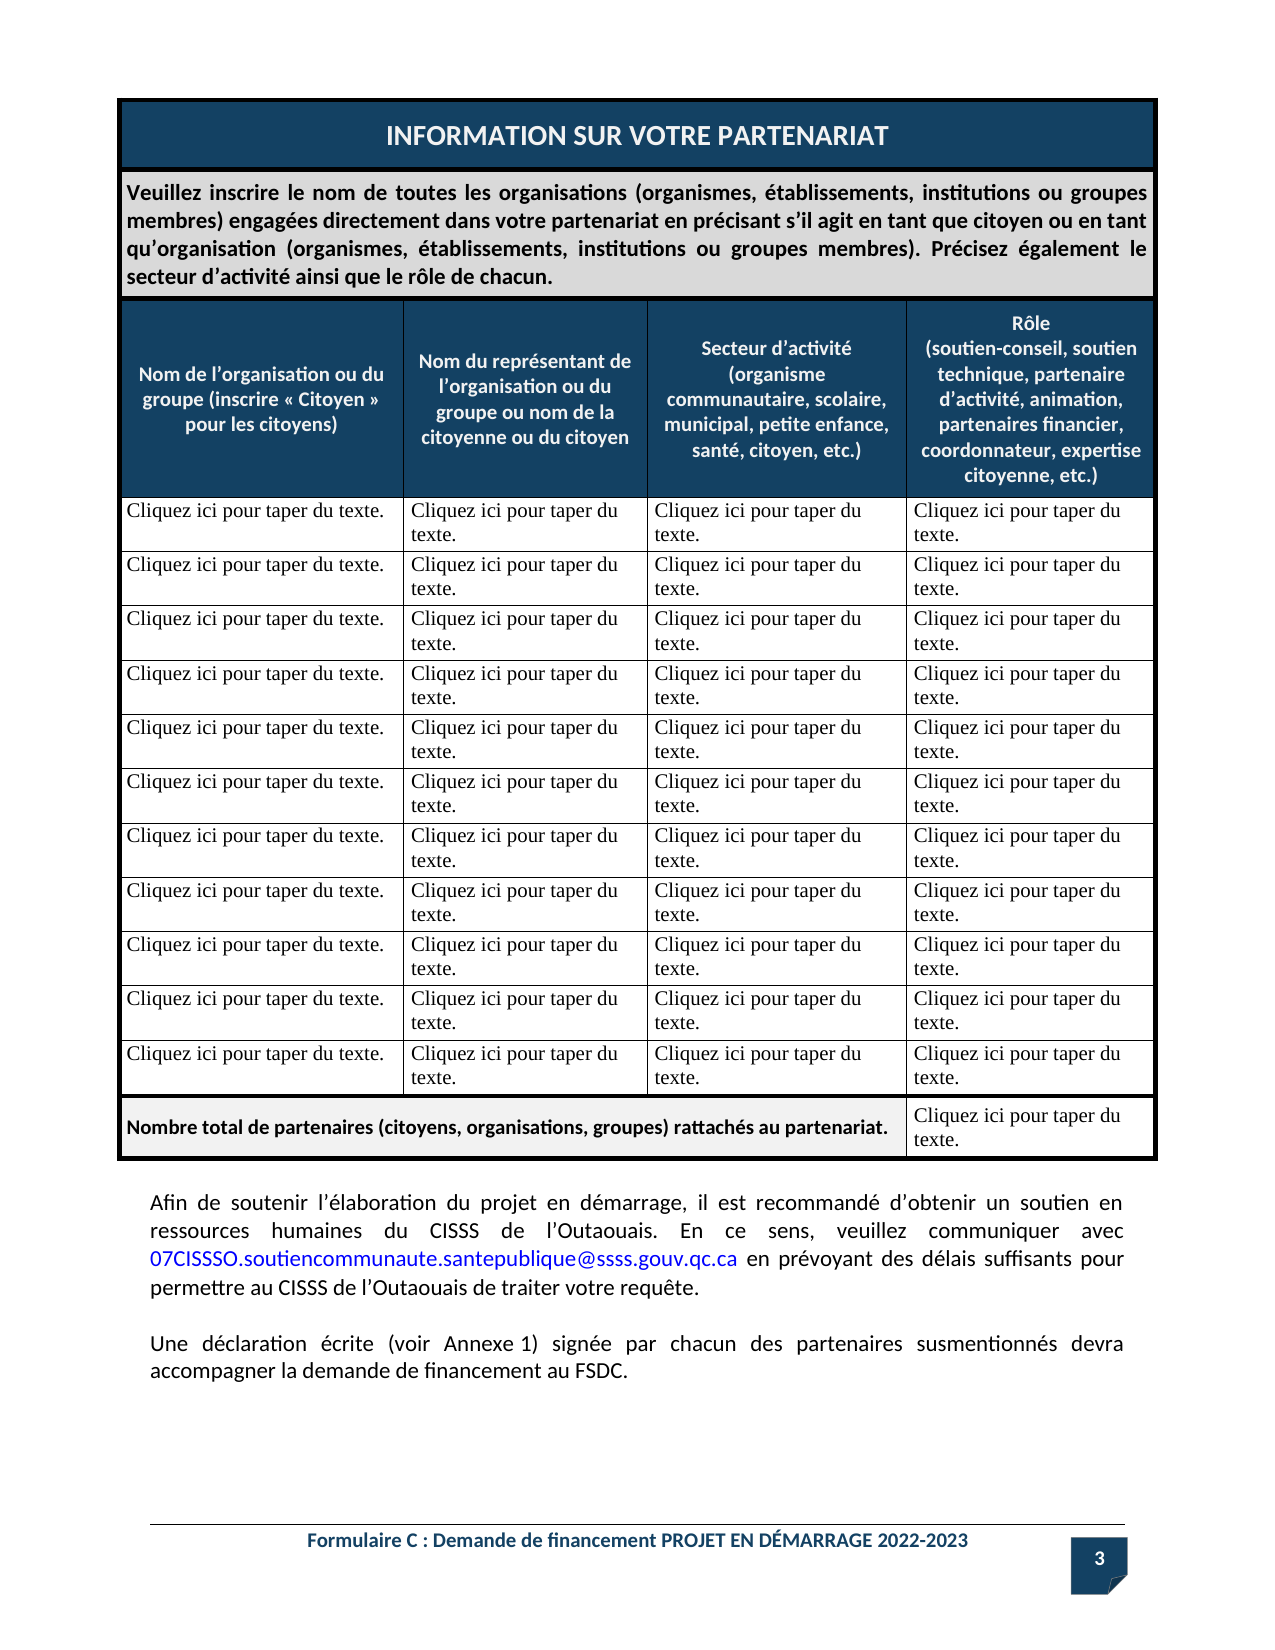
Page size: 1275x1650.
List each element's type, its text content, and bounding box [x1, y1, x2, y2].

table_cell Nombre total de partenaires (citoyens, organisations, groupes) rattachés au partenariat. [122, 1098, 906, 1156]
text Une déclaration écrite (voir Annexe 1) signée par chacun des partenaires susmentionnés devra accompagner la demande de financement au FSDC. [150, 1329, 1125, 1385]
table_cell Rôle (soutien-conseil, soutien technique, partenaire d’activité, animation, partenaires financier, coordonnateur, expertise citoyenne, etc.) [907, 301, 1153, 497]
text Afin de soutenir l’élaboration du projet en démarrage, il est recommandé d’obtenir un soutien en ressources humaines du CISSS de l’Outaouais. En ce sens, veuillez communiquer avec 07CISSSO.soutiencommunaute.santepublique@ssss.gouv.qc.ca en prévoyant des délais suffisants pour permettre au CISSS de l’Outaouais de traiter votre requête. [150, 1188, 1125, 1301]
table_cell Nom du représentant de l’organisation ou du groupe ou nom de la citoyenne ou du citoyen [404, 301, 647, 497]
table_header INFORMATION SUR VOTRE PARTENARIAT [122, 102, 1153, 167]
table_cell Nom de l’organisation ou du groupe (inscrire « Citoyen » pour les citoyens) [122, 301, 403, 497]
table_cell Veuillez inscrire le nom de toutes les organisations (organismes, établissements, institutions ou groupes membres) engagées directement dans votre partenariat en précisant s’il agit en tant que citoyen ou en tant qu’organisation (organismes, établissements, institutions ou groupes membres). Précisez également le secteur d’activité ainsi que le rôle de chacun. [122, 172, 1153, 296]
table_cell Secteur d’activité (organisme communautaire, scolaire, municipal, petite enfance, santé, citoyen, etc.) [648, 301, 906, 497]
